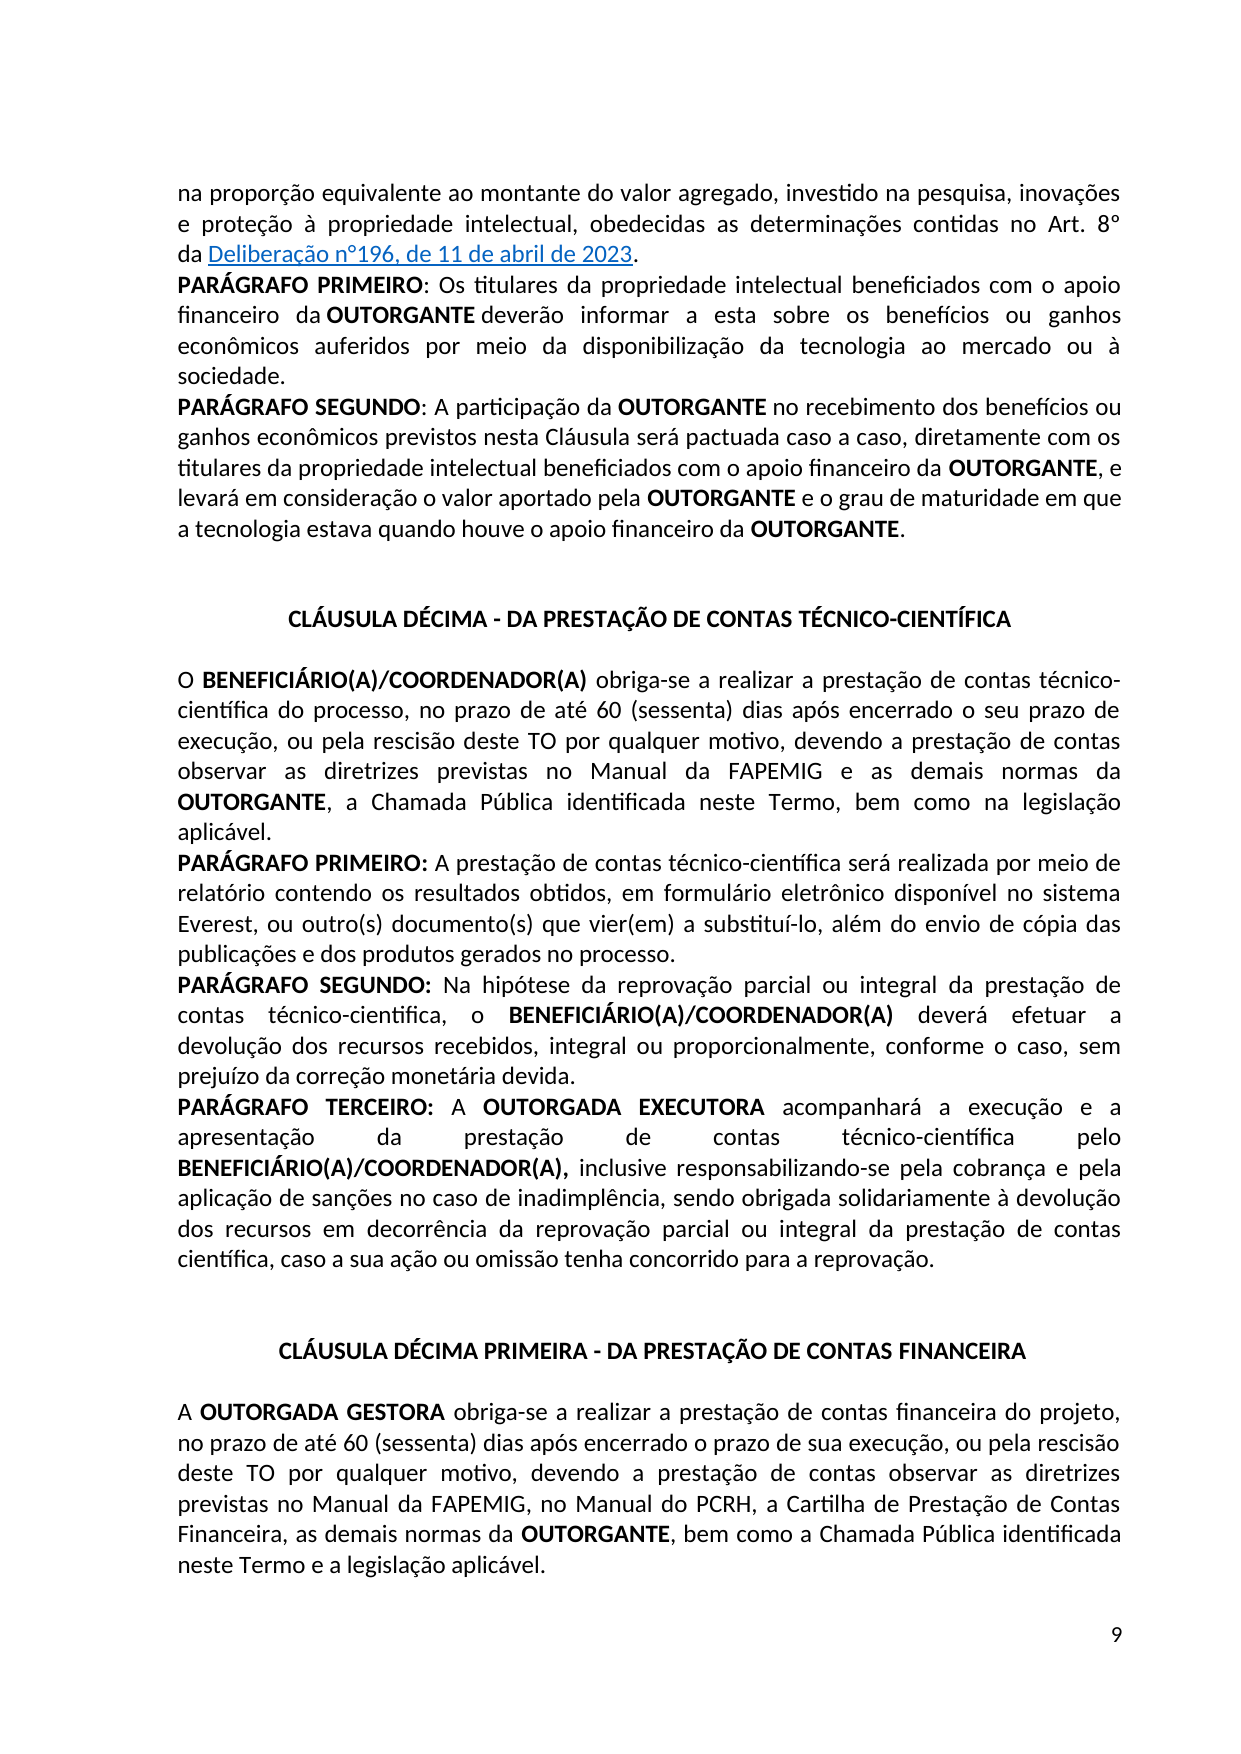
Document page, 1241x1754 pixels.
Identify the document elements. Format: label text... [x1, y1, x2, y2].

text CLÁUSULA DÉCIMA PRIMEIRA - DA PRESTAÇÃO DE CONTAS FINANCEIRA [177, 1335, 1122, 1366]
text PARÁGRAFO PRIMEIRO: Os titulares da propriedade intelectual beneficiados com o apoio financeiro da OUTORGANTE deverão informar a esta sobre os benefícios ou ganhos econômicos auferidos por meio da disponibilização da tecnologia ao mercado ou à sociedade. [177, 269, 1122, 391]
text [177, 177, 1122, 269]
text O BENEFICIÁRIO(A)/COORDENADOR(A) obriga-se a realizar a prestação de contas técnico-científica do processo, no prazo de até 60 (sessenta) dias após encerrado o seu prazo de execução, ou pela rescisão deste TO por qualquer motivo, devendo a prestação de contas observar as diretrizes previstas no Manual da FAPEMIG e as demais normas da OUTORGANTE, a Chamada Pública identificada neste Termo, bem como na legislação aplicável. [177, 664, 1122, 847]
text A OUTORGADA GESTORA obriga-se a realizar a prestação de contas financeira do projeto, no prazo de até 60 (sessenta) dias após encerrado o prazo de sua execução, ou pela rescisão deste TO por qualquer motivo, devendo a prestação de contas observar as diretrizes previstas no Manual da FAPEMIG, no Manual do PCRH, a Cartilha de Prestação de Contas Financeira, as demais normas da OUTORGANTE, bem como a Chamada Pública identificada neste Termo e a legislação aplicável. [177, 1396, 1122, 1579]
text PARÁGRAFO SEGUNDO: A participação da OUTORGANTE no recebimento dos benefícios ou ganhos econômicos previstos nesta Cláusula será pactuada caso a caso, diretamente com os titulares da propriedade intelectual beneficiados com o apoio financeiro da OUTORGANTE, e levará em consideração o valor aportado pela OUTORGANTE e o grau de maturidade em que a tecnologia estava quando houve o apoio financeiro da OUTORGANTE. [177, 391, 1122, 543]
text PARÁGRAFO TERCEIRO: A OUTORGADA EXECUTORA acompanhará a execução e a apresentação da prestação de contas técnico-científica pelo BENEFICIÁRIO(A)/COORDENADOR(A), inclusive responsabilizando-se pela cobrança e pela aplicação de sanções no caso de inadimplência, sendo obrigada solidariamente à devolução dos recursos em decorrência da reprovação parcial ou integral da prestação de contas científica, caso a sua ação ou omissão tenha concorrido para a reprovação. [177, 1091, 1122, 1274]
text CLÁUSULA DÉCIMA - DA PRESTAÇÃO DE CONTAS TÉCNICO-CIENTÍFICA [177, 603, 1122, 633]
text PARÁGRAFO PRIMEIRO: A prestação de contas técnico-científica será realizada por meio de relatório contendo os resultados obtidos, em formulário eletrônico disponível no sistema Everest, ou outro(s) documento(s) que vier(em) a substituí-lo, além do envio de cópia das publicações e dos produtos gerados no processo. [177, 847, 1122, 969]
text PARÁGRAFO SEGUNDO: Na hipótese da reprovação parcial ou integral da prestação de contas técnico-cientifica, o BENEFICIÁRIO(A)/COORDENADOR(A) deverá efetuar a devolução dos recursos recebidos, integral ou proporcionalmente, conforme o caso, sem prejuízo da correção monetária devida. [177, 969, 1122, 1091]
